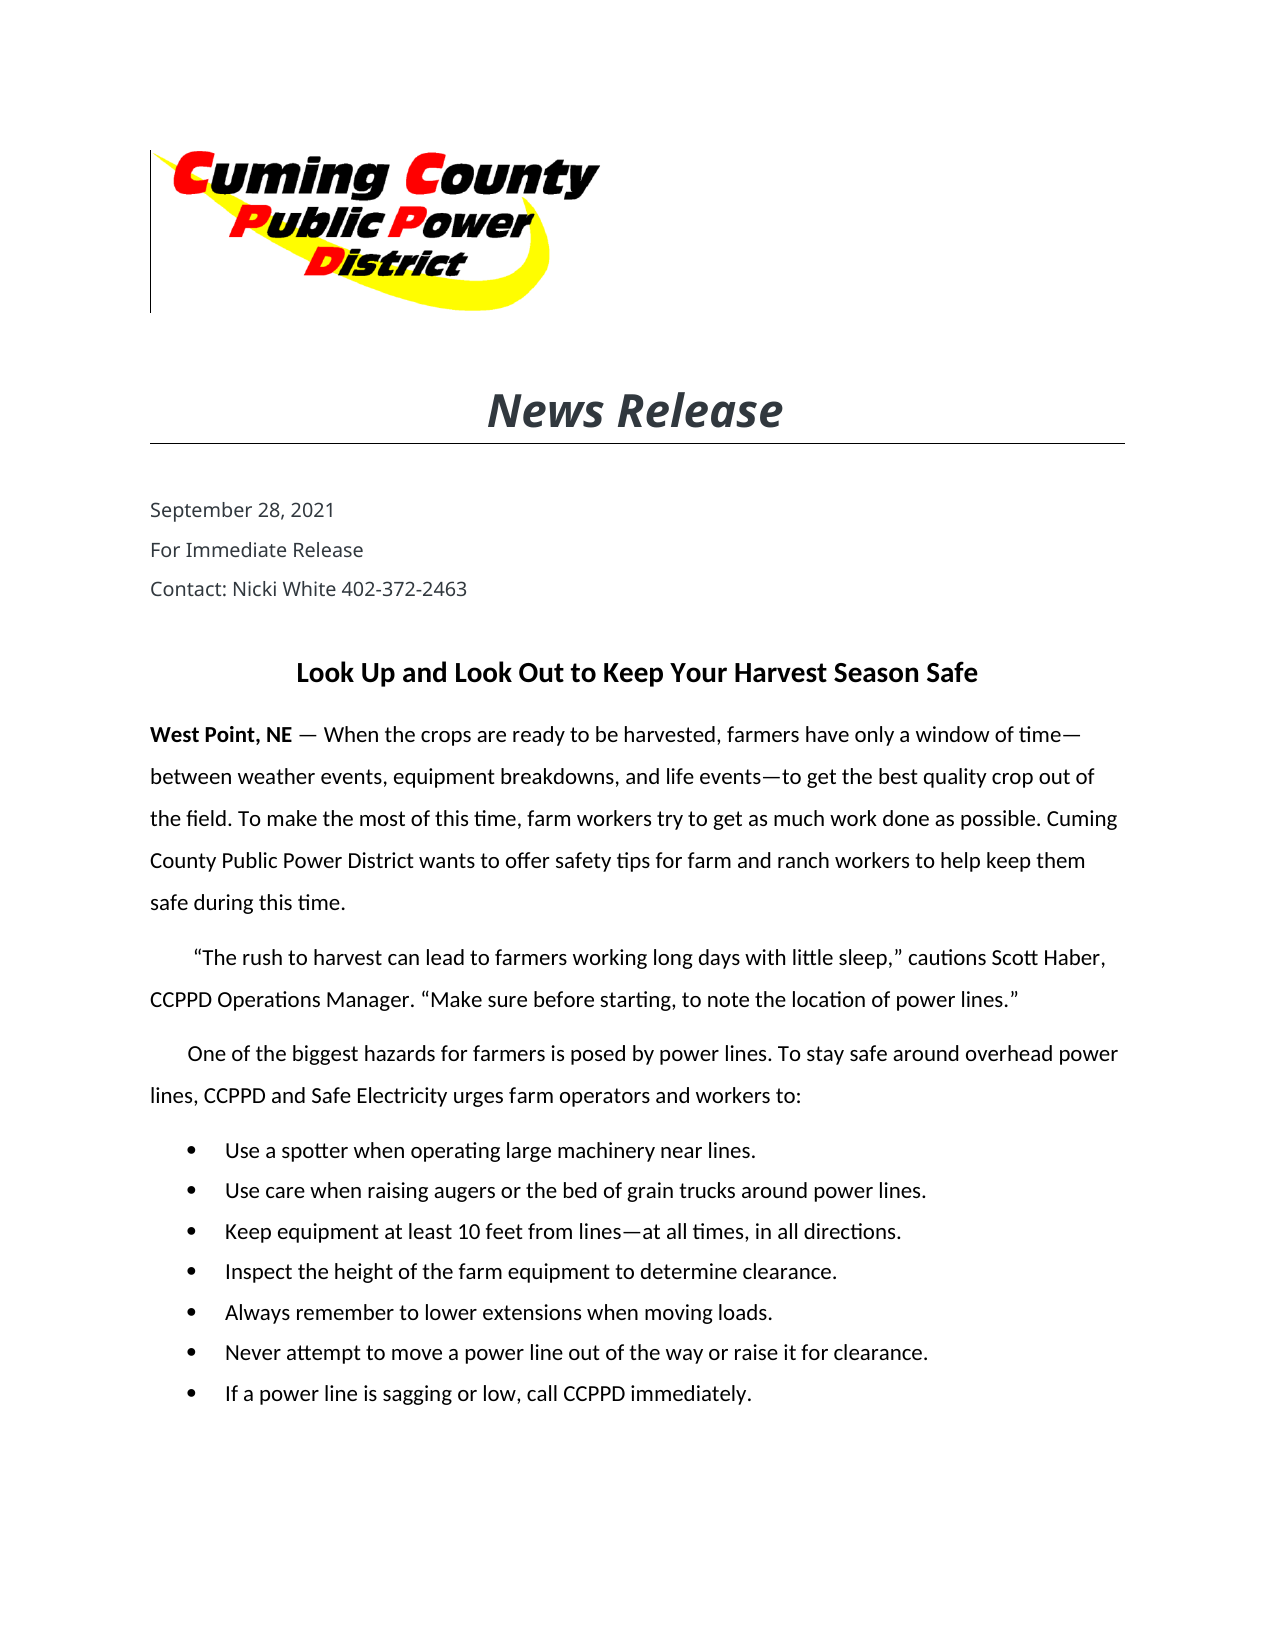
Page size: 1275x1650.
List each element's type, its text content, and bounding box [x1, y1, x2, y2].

text News Release [150, 378, 1125, 443]
list Inspect the height of the farm equipment to determine clearance. [187, 1257, 1125, 1285]
text West Point, NE — When the crops are ready to be harvested, farmers have only a window of time—between weather events, equipment breakdowns, and life events—to get the best quality crop out of the field. To make the most of this time, farm workers try to get as much work done as possible. Cuming County Public Power District wants to offer safety tips for farm and ranch workers to help keep them safe during this time. [150, 721, 1125, 916]
list Keep equipment at least 10 feet from lines—at all times, in all directions. [187, 1217, 1125, 1245]
text September 28, 2021 [150, 462, 1125, 523]
list Never attempt to move a power line out of the way or raise it for clearance. [187, 1338, 1125, 1366]
text Contact: Nicki White 402-372-2463 [150, 575, 1125, 602]
text Look Up and Look Out to Keep Your Harvest Season Safe [150, 654, 1125, 690]
text “The rush to harvest can lead to farmers working long days with little sleep,” cautions Scott Haber, CCPPD Operations Manager. “Make sure before starting, to note the location of power lines.” [150, 943, 1125, 1013]
picture [150, 150, 600, 313]
list Use a spotter when operating large machinery near lines. [187, 1136, 1125, 1164]
list Use care when raising augers or the bed of grain trucks around power lines. [187, 1176, 1125, 1204]
list Always remember to lower extensions when moving loads. [187, 1298, 1125, 1326]
list If a power line is sagging or low, call CCPPD immediately. [187, 1379, 1125, 1407]
text One of the biggest hazards for farmers is posed by power lines. To stay safe around overhead power lines, CCPPD and Safe Electricity urges farm operators and workers to: [150, 1039, 1125, 1109]
text For Immediate Release [150, 536, 1125, 563]
